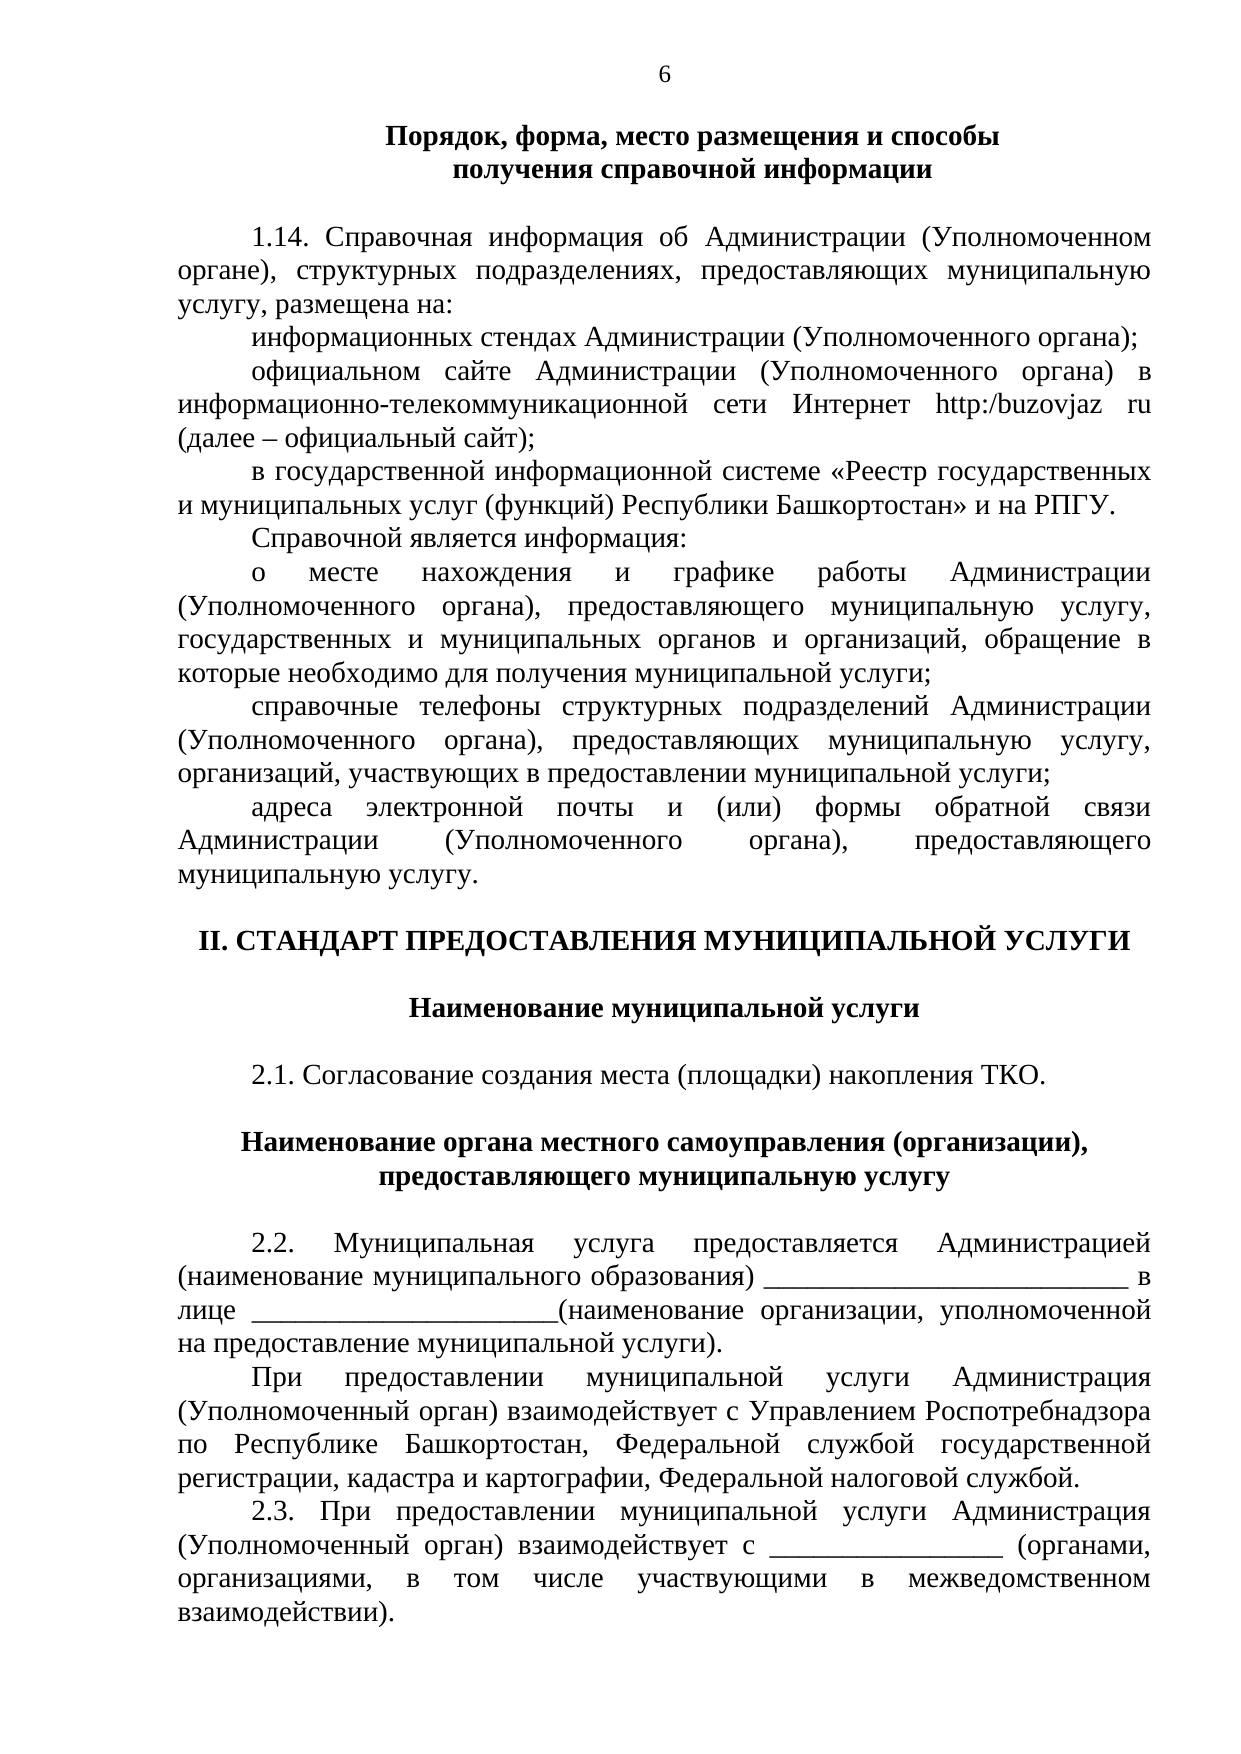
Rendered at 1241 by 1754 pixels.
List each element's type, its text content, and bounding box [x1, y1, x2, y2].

text II. СТАНДАРТ ПРЕДОСТАВЛЕНИЯ МУНИЦИПАЛЬНОЙ УСЛУГИ [177, 923, 1152, 957]
text информационных стендах Администрации (Уполномоченного органа); [177, 319, 1152, 353]
text 2.3. При предоставлении муниципальной услуги Администрация (Уполномоченный орган) взаимодействует с ________________ (органами, организациями, в том числе участвующими в межведомственном взаимодействии). [177, 1493, 1152, 1627]
text При предоставлении муниципальной услуги Администрация (Уполномоченный орган) взаимодействует с Управлением Роспотребнадзора по Республике Башкортостан, Федеральной службой государственной регистрации, кадастра и картографии, Федеральной налоговой службой. [177, 1359, 1152, 1493]
text Наименование муниципальной услуги [177, 990, 1152, 1024]
text справочные телефоны структурных подразделений Администрации (Уполномоченного органа), предоставляющих муниципальную услугу, организаций, участвующих в предоставлении муниципальной услуги; [177, 688, 1152, 789]
text Справочной является информация: [177, 521, 1152, 554]
text официальном сайте Администрации (Уполномоченного органа) в информационно-телекоммуникационной сети Интернет http:/buzovjaz ru (далее – официальный сайт); [177, 353, 1152, 453]
text 2.1. Согласование создания места (площадки) накопления ТКО. [177, 1057, 1152, 1091]
text о месте нахождения и графике работы Администрации (Уполномоченного органа), предоставляющего муниципальную услугу, государственных и муниципальных органов и организаций, обращение в которые необходимо для получения муниципальной услуги; [177, 554, 1152, 688]
text 1.14. Справочная информация об Администрации (Уполномоченном органе), структурных подразделениях, предоставляющих муниципальную услугу, размещена на: [177, 219, 1152, 319]
text Порядок, форма, место размещения и способы [177, 118, 1152, 152]
text 2.2. Муниципальная услуга предоставляется Администрацией (наименование муниципального образования) _________________________ в лице _____________________(наименование организации, уполномоченной на предоставление муниципальной услуги). [177, 1225, 1152, 1359]
text адреса электронной почты и (или) формы обратной связи Администрации (Уполномоченного органа), предоставляющего муниципальную услугу. [177, 789, 1152, 889]
text получения справочной информации [177, 152, 1152, 185]
text в государственной информационной системе «Реестр государственных и муниципальных услуг (функций) Республики Башкортостан» и на РПГУ. [177, 453, 1152, 521]
text Наименование органа местного самоуправления (организации), предоставляющего муниципальную услугу [177, 1124, 1152, 1191]
